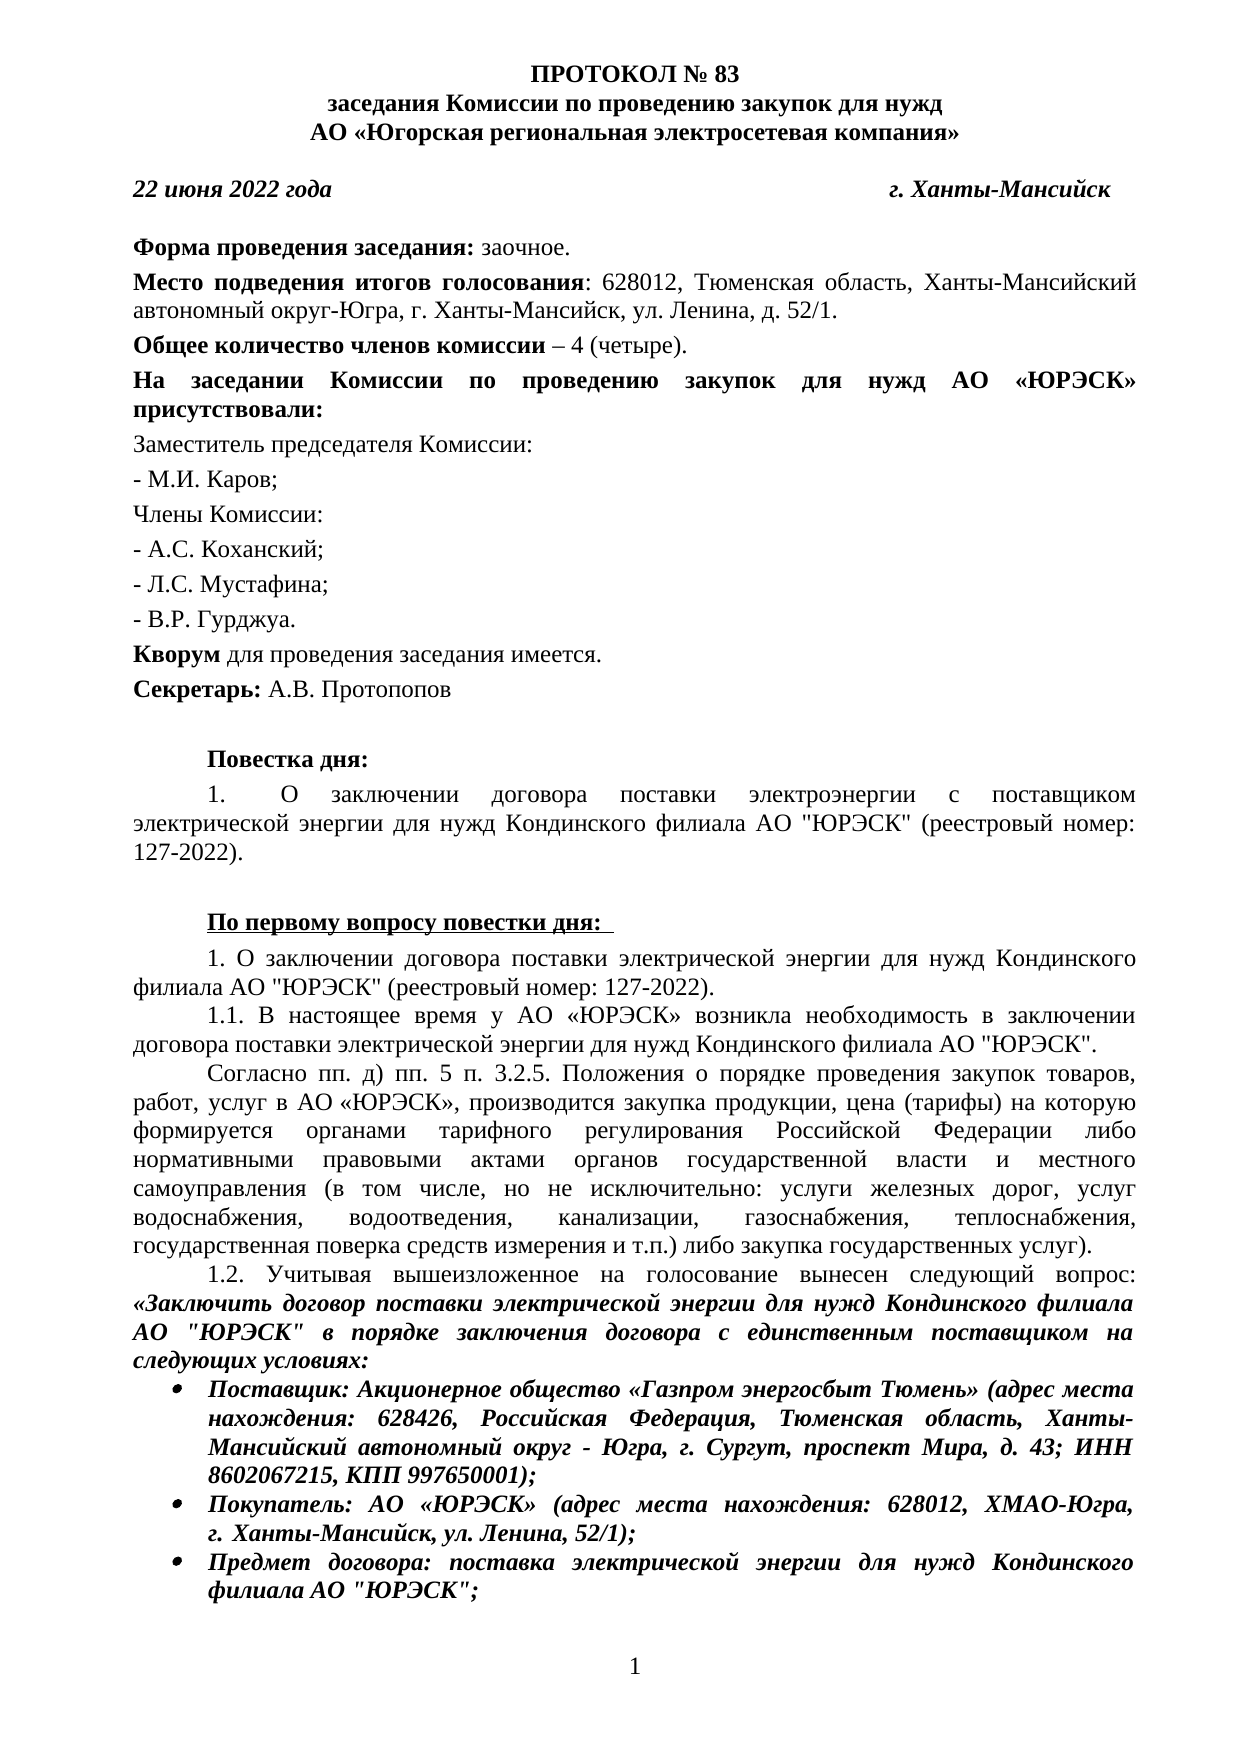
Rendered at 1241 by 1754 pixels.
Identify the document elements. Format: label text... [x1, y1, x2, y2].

text - В.Р. Гурджуа. [133, 604, 1137, 633]
list Поставщик: Акционерное общество «Газпром энергосбыт Тюмень» (адрес места нахождения: 628426, Российская Федерация, Тюменская область, Ханты-Мансийский автономный округ - Югра, г. Сургут, проспект Мира, д. 43; ИНН 8602067215, КПП 997650001); [170, 1374, 1137, 1489]
text - А.С. Коханский; [133, 534, 1137, 563]
text Секретарь: А.В. Протопопов [133, 674, 1137, 703]
text Общее количество членов комиссии – 4 (четыре). [133, 330, 1137, 359]
text Члены Комиссии: [133, 499, 1137, 528]
text Повестка дня: [133, 744, 1137, 773]
text АО «Югорская региональная электросетевая компания» [133, 117, 1137, 145]
text заседания Комиссии по проведению закупок для нужд [133, 88, 1137, 117]
text 1. О заключении договора поставки электрической энергии для нужд Кондинского филиала АО "ЮРЭСК" (реестровый номер: 127-2022). [133, 943, 1137, 1000]
text - Л.С. Мустафина; [133, 569, 1137, 598]
text На заседании Комиссии по проведению закупок для нужд АО «ЮРЭСК» присутствовали: [133, 365, 1137, 423]
text 22 июня 2022 года г. Ханты-Мансийск [133, 174, 1137, 203]
text 1.1. В настоящее время у АО «ЮРЭСК» возникла необходимость в заключении договора поставки электрической энергии для нужд Кондинского филиала АО "ЮРЭСК". [133, 1000, 1137, 1058]
text Кворум для проведения заседания имеется. [133, 639, 1137, 668]
text ПРОТОКОЛ № 83 [133, 59, 1137, 88]
text По первому вопросу повестки дня: [133, 907, 1137, 935]
text Заместитель председателя Комиссии: [133, 429, 1137, 458]
text - М.И. Каров; [133, 464, 1137, 493]
text 1.2. Учитывая вышеизложенное на голосование вынесен следующий вопрос: «Заключить договор поставки электрической энергии для нужд Кондинского филиала АО "ЮРЭСК" в порядке заключения договора с единственным поставщиком на следующих условиях: [133, 1259, 1137, 1374]
list О заключении договора поставки электроэнергии с поставщиком электрической энергии для нужд Кондинского филиала АО "ЮРЭСК" (реестровый номер: 127-2022). [133, 779, 1137, 865]
text Согласно пп. д) пп. 5 п. 3.2.5. Положения о порядке проведения закупок товаров, работ, услуг в АО «ЮРЭСК», производится закупка продукции, цена (тарифы) на которую формируется органами тарифного регулирования Российской Федерации либо нормативными правовыми актами органов государственной власти и местного самоуправления (в том числе, но не исключительно: услуги железных дорог, услуг водоснабжения, водоотведения, канализации, газоснабжения, теплоснабжения, государственная поверка средств измерения и т.п.) либо закупка государственных услуг). [133, 1058, 1137, 1259]
list Предмет договора: поставка электрической энергии для нужд Кондинского филиала АО "ЮРЭСК"; [170, 1547, 1137, 1604]
text Место подведения итогов голосования: 628012, Тюменская область, Ханты-Мансийский автономный округ-Югра, г. Ханты-Мансийск, ул. Ленина, д. 52/1. [133, 267, 1137, 324]
list Покупатель: АО «ЮРЭСК» (адрес места нахождения: 628012, ХМАО-Югра, г. Ханты-Мансийск, ул. Ленина, 52/1); [170, 1489, 1137, 1547]
text Форма проведения заседания: заочное. [133, 232, 1137, 260]
